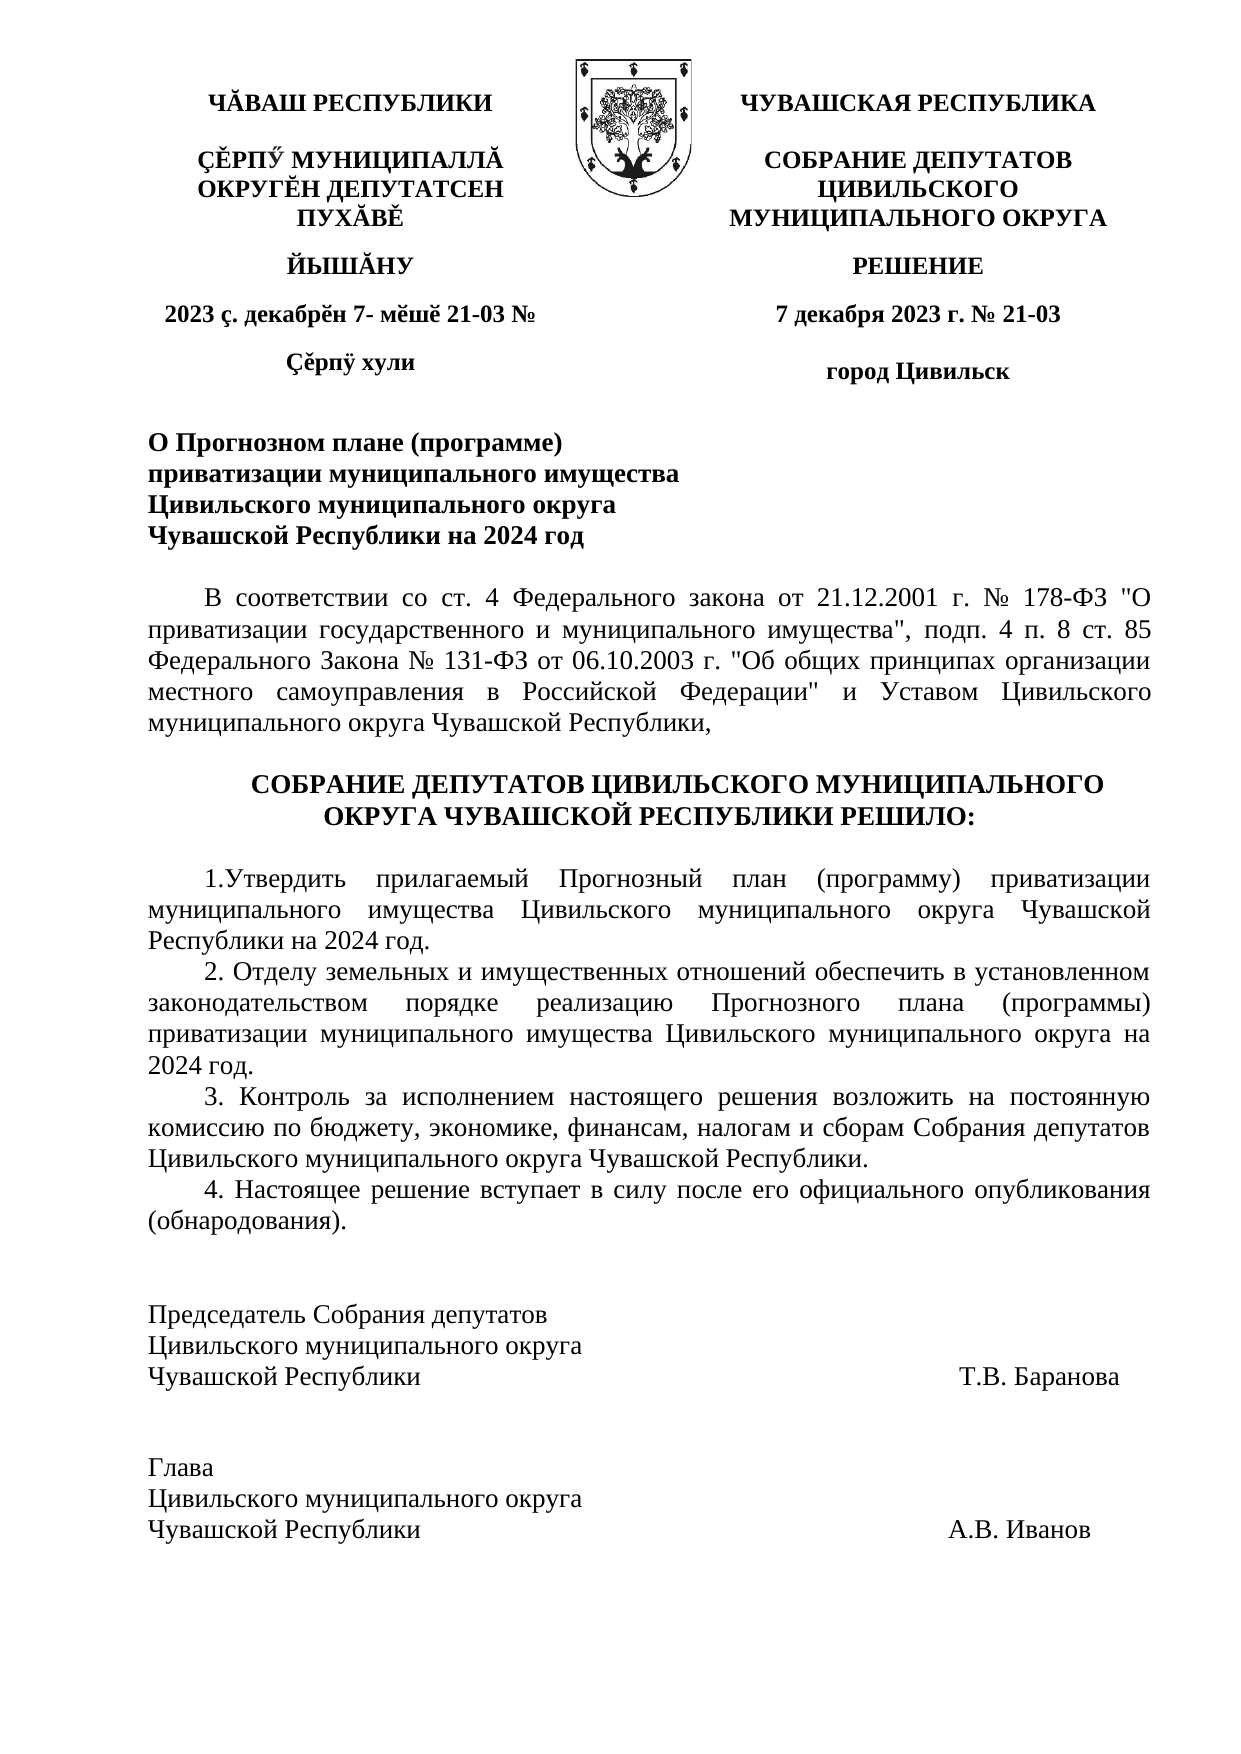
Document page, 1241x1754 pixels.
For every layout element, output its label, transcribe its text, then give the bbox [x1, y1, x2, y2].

text Чувашской Республики А.В. Иванов [148, 1513, 1152, 1545]
text 1.Утвердить прилагаемый Прогнозный план (программу) приватизации муниципального имущества Цивильского муниципального округа Чувашской Республики на 2024 год. [148, 862, 1152, 955]
table_header [564, 59, 703, 414]
text Цивильского муниципального округа [148, 1482, 1152, 1513]
text Чувашской Республики Т.В. Баранова [148, 1360, 1152, 1391]
text приватизации муниципального имущества [148, 457, 1152, 488]
text Чувашской Республики на 2024 год [148, 519, 1152, 550]
table_header ЧĂВАШ РЕСПУБЛИКИ [136, 59, 564, 145]
text Цивильского муниципального округа [148, 1329, 1152, 1360]
text Цивильского муниципального округа [148, 488, 1152, 519]
text 2. Отделу земельных и имущественных отношений обеспечить в установленном законодательством порядке реализацию Прогнозного плана (программы) приватизации муниципального имущества Цивильского муниципального округа на 2024 год. [148, 955, 1152, 1080]
table_header ЧУВАШСКАЯ РЕСПУБЛИКА [703, 59, 1133, 145]
subtitle СОБРАНИЕ ДЕПУТАТОВ ЦИВИЛЬСКОГО МУНИЦИПАЛЬНОГО ОКРУГА ЧУВАШСКОЙ РЕСПУБЛИКИ РЕШИЛО: [148, 768, 1152, 831]
table_cell ÇĚРПӲ МУНИЦИПАЛЛĂ ОКРУГĔН ДЕПУТАТСЕН ПУХĂВĚ ЙЫШĂНУ 2023 ç. декабрӗн 7- мӗшӗ 21-03 № Çěрпÿ хули [136, 145, 564, 414]
text 4. Настоящее решение вступает в силу после его официального опубликования (обнародования). [148, 1173, 1152, 1236]
text В соответствии со ст. 4 Федерального закона от 21.12.2001 г. № 178-ФЗ "О приватизации государственного и муниципального имущества", подп. 4 п. 8 ст. 85 Федерального Закона № 131-ФЗ от 06.10.2003 г. "Об общих принципах организации местного самоуправления в Российской Федерации" и Уставом Цивильского муниципального округа Чувашской Республики, [148, 582, 1152, 737]
text Председатель Собрания депутатов [148, 1298, 1152, 1329]
text О Прогнозном плане (программе) [148, 426, 1152, 457]
text Глава [148, 1451, 1152, 1482]
text 3. Контроль за исполнением настоящего решения возложить на постоянную комиссию по бюджету, экономике, финансам, налогам и сборам Собрания депутатов Цивильского муниципального округа Чувашской Республики. [148, 1080, 1152, 1173]
table_cell СОБРАНИЕ ДЕПУТАТОВ ЦИВИЛЬСКОГО МУНИЦИПАЛЬНОГО ОКРУГА РЕШЕНИЕ 7 декабря 2023 г. № 21-03 город Цивильск [703, 145, 1133, 414]
picture [575, 59, 692, 197]
